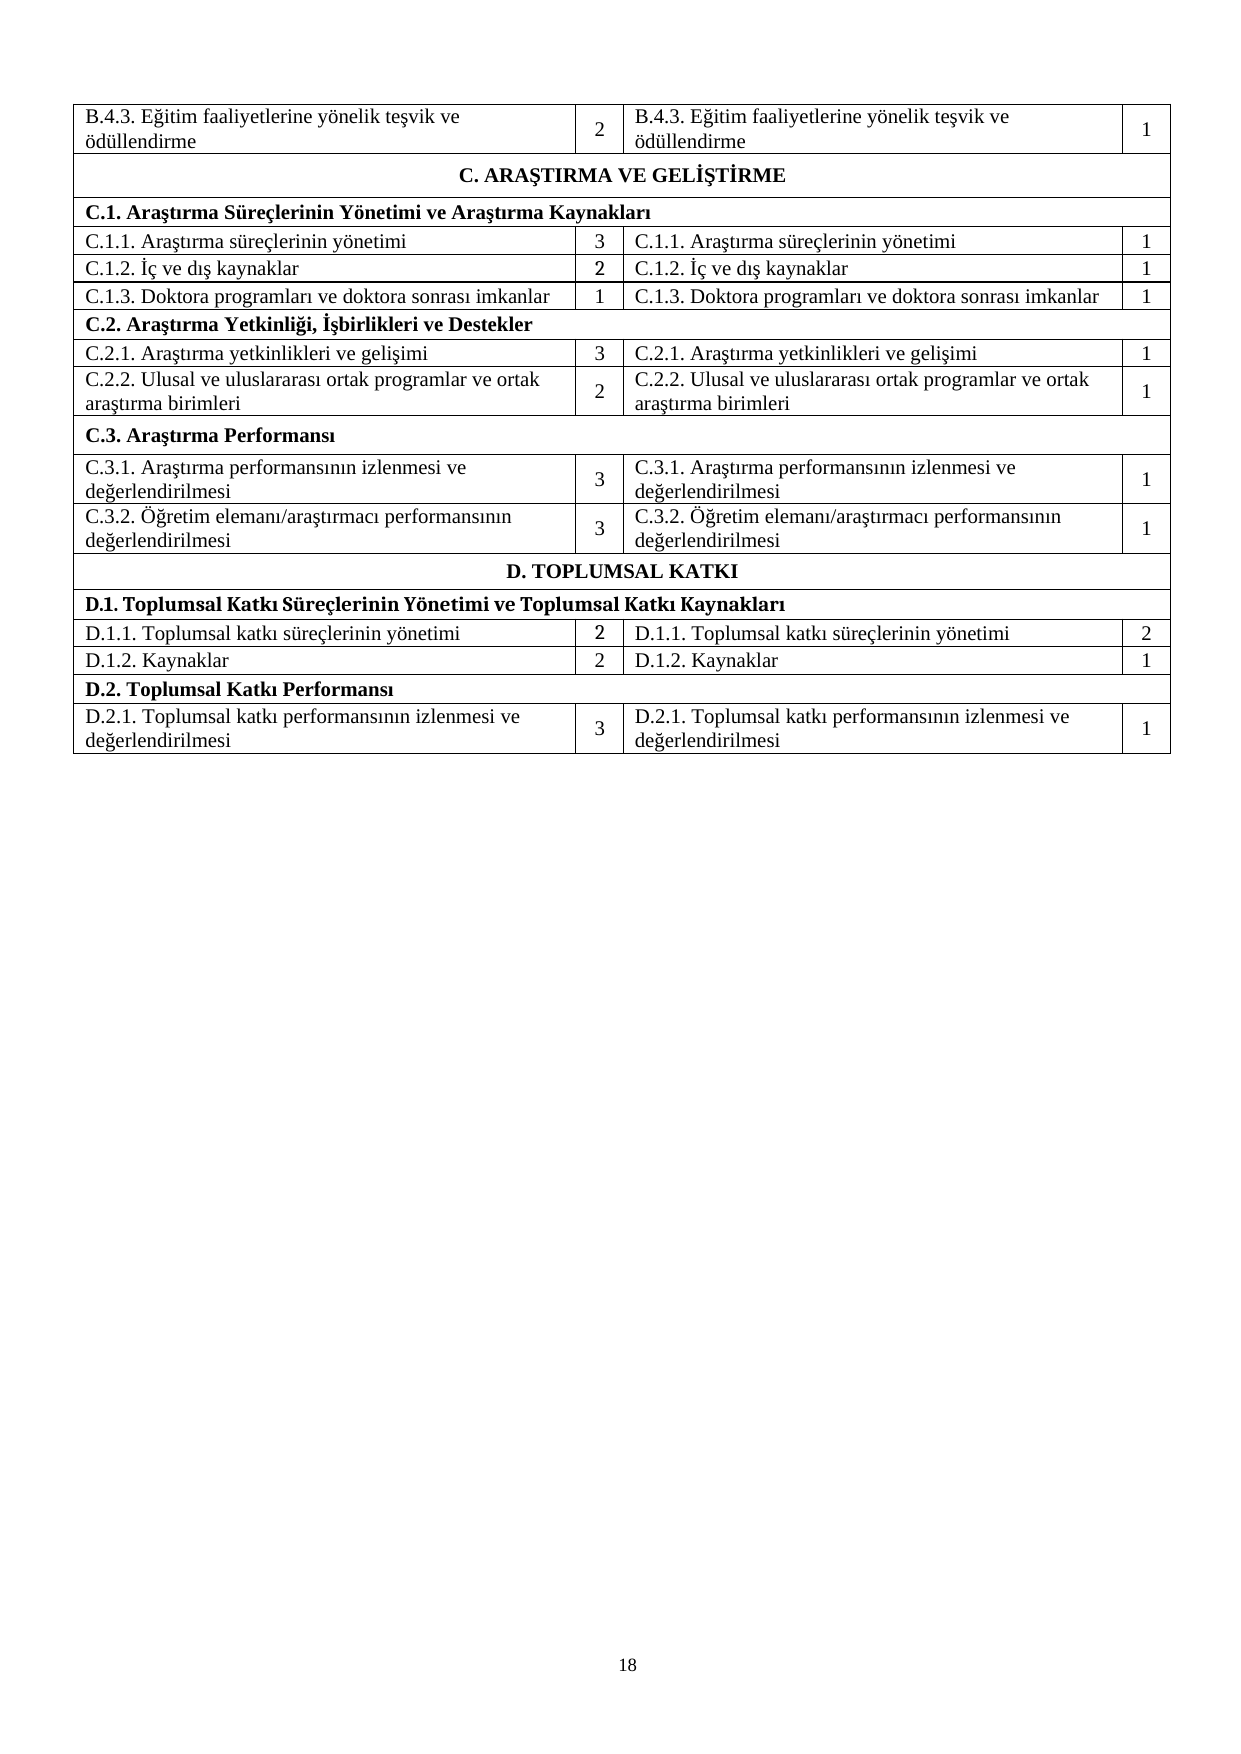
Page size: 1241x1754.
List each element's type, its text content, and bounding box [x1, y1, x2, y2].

table_cell D.1.1. Toplumsal katkı süreçlerinin yönetimi [624, 620, 1122, 646]
table_cell 3 [576, 340, 623, 366]
table_cell B.4.3. Eğitim faaliyetlerine yönelik teşvik ve ödüllendirme [74, 105, 575, 153]
table_cell 3 [576, 455, 623, 503]
table_cell D.1.1. Toplumsal katkı süreçlerinin yönetimi [74, 620, 575, 646]
table_cell D.2.1. Toplumsal katkı performansının izlenmesi ve değerlendirilmesi [624, 704, 1122, 752]
table_cell C.3.2. Öğretim elemanı/araştırmacı performansının değerlendirilmesi [74, 504, 575, 552]
table_cell D.1.2. Kaynaklar [624, 647, 1122, 674]
table_cell 2 [576, 620, 623, 646]
table_cell 2 [576, 105, 623, 153]
table_cell 2 [576, 647, 623, 674]
table_cell C.3.1. Araştırma performansının izlenmesi ve değerlendirilmesi [624, 455, 1122, 503]
table_cell C.2.1. Araştırma yetkinlikleri ve gelişimi [74, 340, 575, 366]
table_cell C.2.2. Ulusal ve uluslararası ortak programlar ve ortak araştırma birimleri [624, 367, 1122, 415]
table_cell D.1. Toplumsal Katkı Süreçlerinin Yönetimi ve Toplumsal Katkı Kaynakları [74, 590, 1170, 618]
table_cell D.1.2. Kaynaklar [74, 647, 575, 674]
table_cell C.3.1. Araştırma performansının izlenmesi ve değerlendirilmesi [74, 455, 575, 503]
table_cell 3 [576, 227, 623, 254]
table_cell C.2.1. Araştırma yetkinlikleri ve gelişimi [624, 340, 1122, 366]
table_cell C.3. Araştırma Performansı [74, 416, 1170, 454]
table_cell 1 [1123, 340, 1170, 366]
table_cell 3 [576, 704, 623, 752]
table_cell 3 [576, 504, 623, 552]
table_cell C.2. Araştırma Yetkinliği, İşbirlikleri ve Destekler [74, 310, 1170, 338]
table_cell D.2. Toplumsal Katkı Performansı [74, 675, 1170, 703]
table_cell C.2.2. Ulusal ve uluslararası ortak programlar ve ortak araştırma birimleri [74, 367, 575, 415]
table_cell 2 [1123, 620, 1170, 646]
table_cell C.1.3. Doktora programları ve doktora sonrası imkanlar [624, 283, 1122, 309]
table_cell 1 [576, 283, 623, 309]
table_cell C.1.2. İç ve dış kaynaklar [74, 255, 575, 281]
table_cell 1 [1123, 504, 1170, 552]
table_cell 1 [1123, 105, 1170, 153]
table_cell 2 [576, 255, 623, 281]
table_cell C.1.1. Araştırma süreçlerinin yönetimi [624, 227, 1122, 254]
table_cell D.2.1. Toplumsal katkı performansının izlenmesi ve değerlendirilmesi [74, 704, 575, 752]
table_cell C.1.3. Doktora programları ve doktora sonrası imkanlar [74, 283, 575, 309]
table_cell C.1.1. Araştırma süreçlerinin yönetimi [74, 227, 575, 254]
table_cell 2 [576, 367, 623, 415]
table_cell 1 [1123, 704, 1170, 752]
table_cell 1 [1123, 455, 1170, 503]
table_cell 1 [1123, 647, 1170, 674]
table_cell 1 [1123, 255, 1170, 281]
table_cell B.4.3. Eğitim faaliyetlerine yönelik teşvik ve ödüllendirme [624, 105, 1122, 153]
table_cell C.3.2. Öğretim elemanı/araştırmacı performansının değerlendirilmesi [624, 504, 1122, 552]
table_cell 1 [1123, 283, 1170, 309]
table_cell C. ARAŞTIRMA VE GELİŞTİRME [74, 154, 1170, 197]
table_cell 1 [1123, 367, 1170, 415]
table_cell 1 [1123, 227, 1170, 254]
table_cell C.1.2. İç ve dış kaynaklar [624, 255, 1122, 281]
table_cell D. TOPLUMSAL KATKI [74, 554, 1170, 589]
table_cell C.1. Araştırma Süreçlerinin Yönetimi ve Araştırma Kaynakları [74, 198, 1170, 226]
